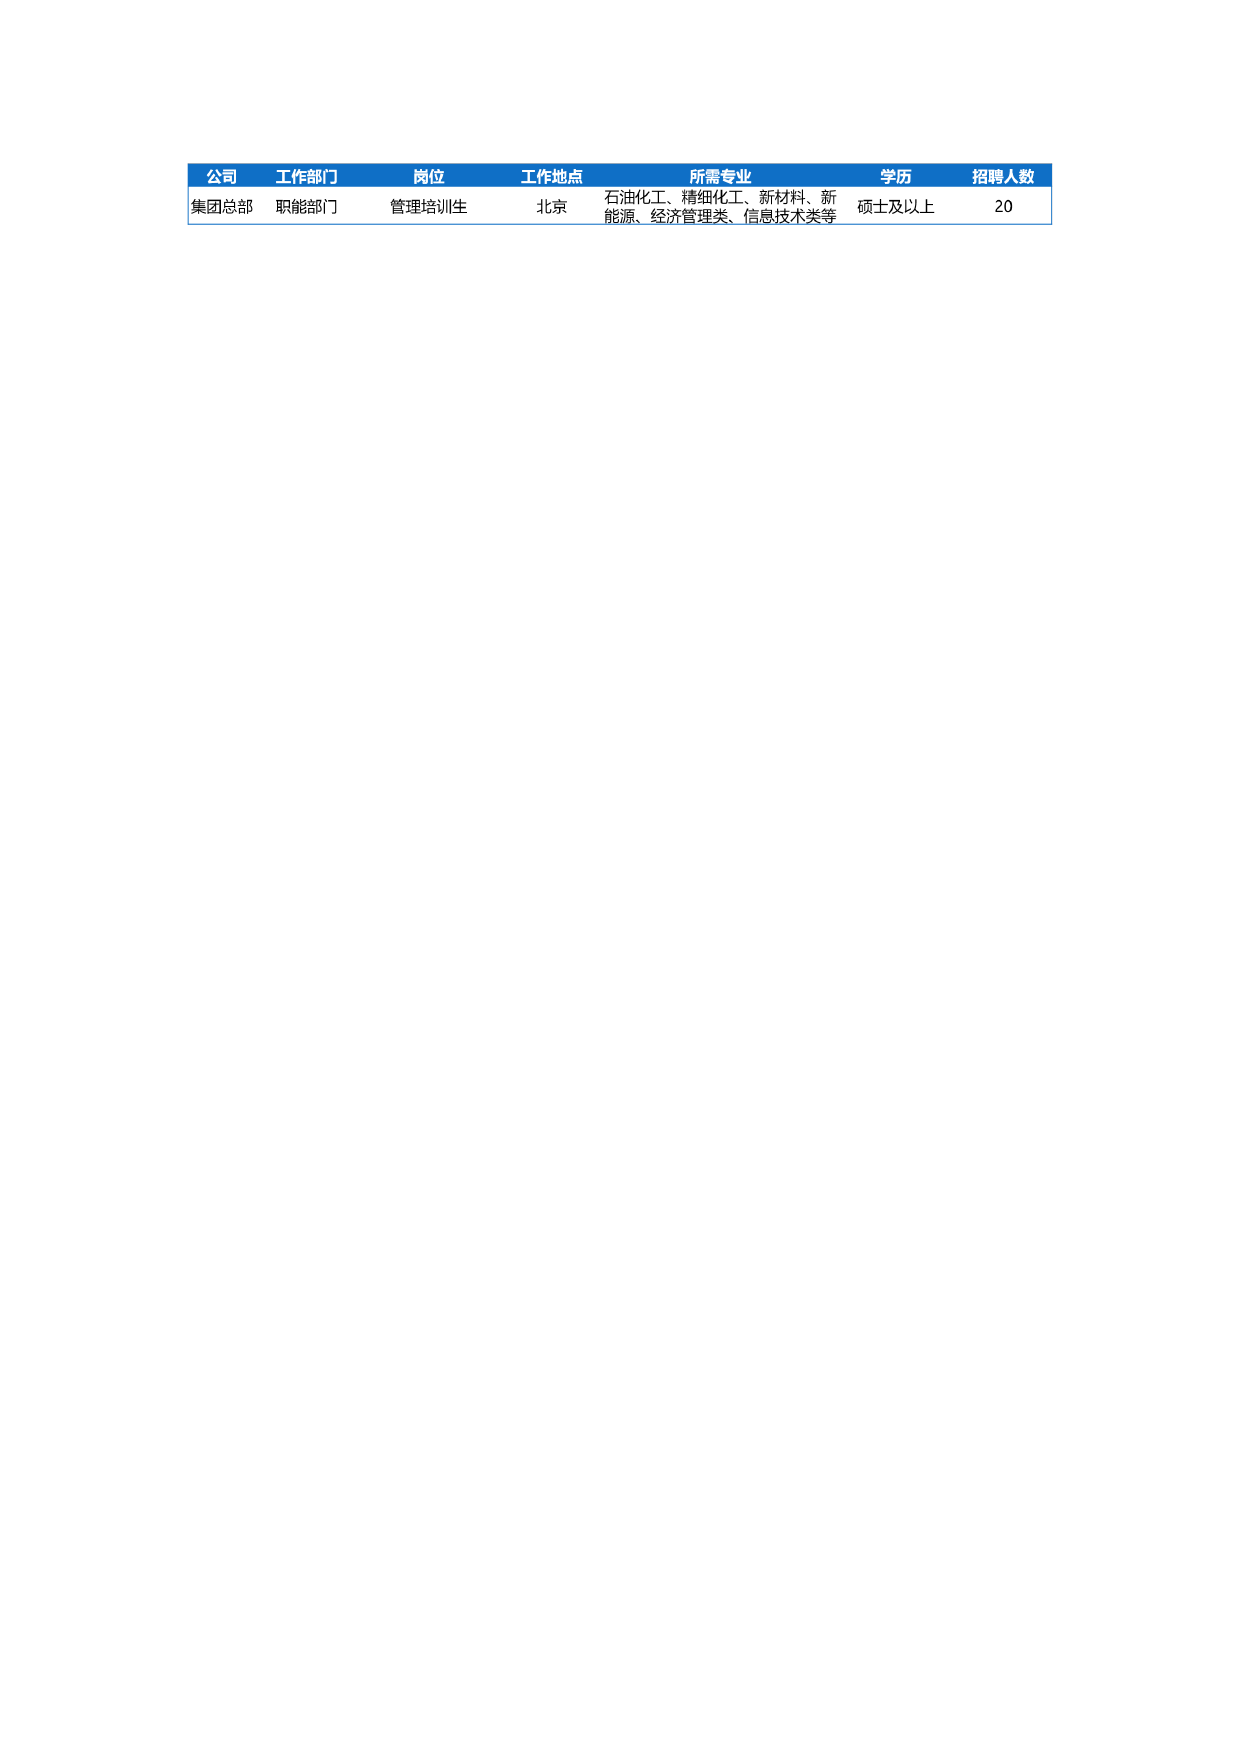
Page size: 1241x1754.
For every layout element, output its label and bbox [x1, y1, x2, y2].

picture [187, 162, 1053, 234]
